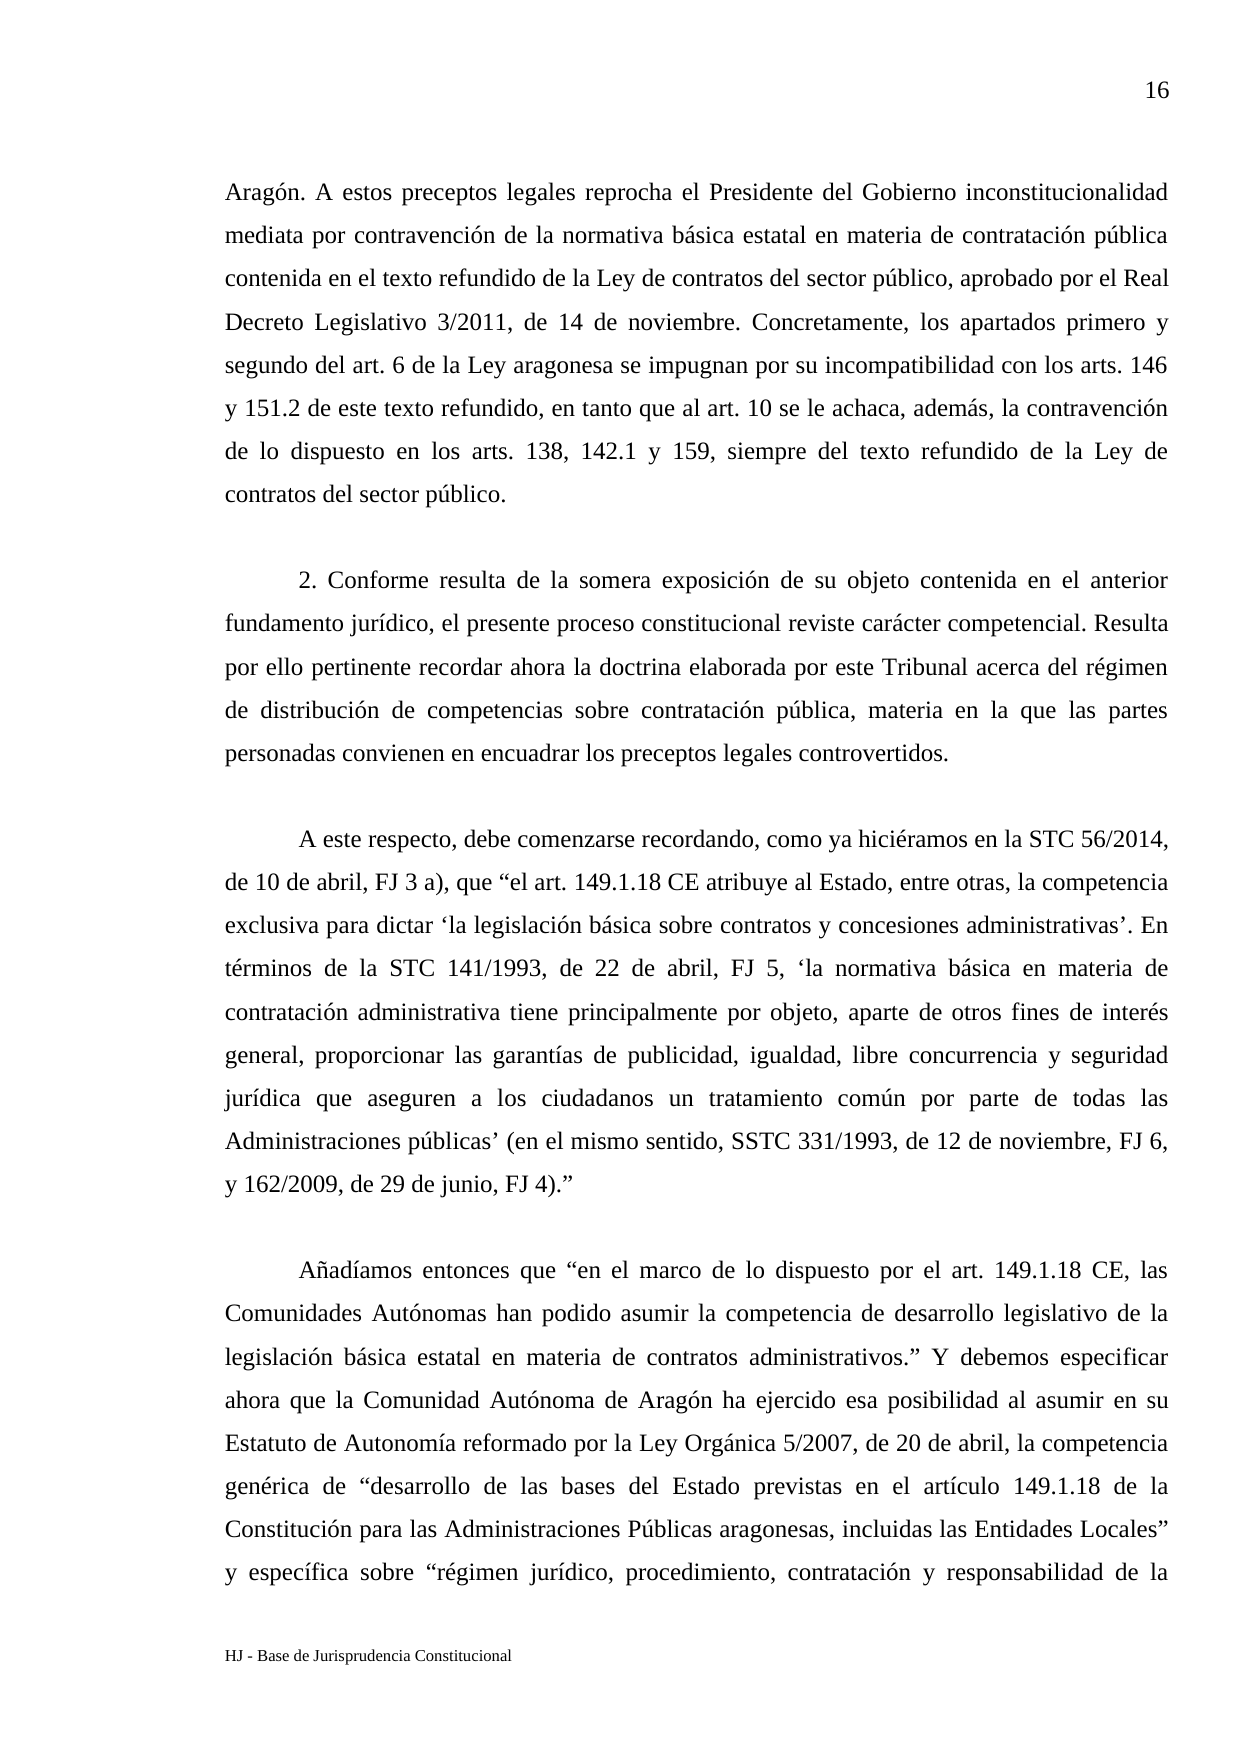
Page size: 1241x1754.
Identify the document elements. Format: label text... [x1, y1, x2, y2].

text A este respecto, debe comenzarse recordando, como ya hiciéramos en la STC 56/2014, de 10 de abril, FJ 3 a), que “el art. 149.1.18 CE atribuye al Estado, entre otras, la competencia exclusiva para dictar ‘la legislación básica sobre contratos y concesiones administrativas’. En términos de la STC 141/1993, de 22 de abril, FJ 5, ‘la normativa básica en materia de contratación administrativa tiene principalmente por objeto, aparte de otros fines de interés general, proporcionar las garantías de publicidad, igualdad, libre concurrencia y seguridad jurídica que aseguren a los ciudadanos un tratamiento común por parte de todas las Administraciones públicas’ (en el mismo sentido, SSTC 331/1993, de 12 de noviembre, FJ 6, y 162/2009, de 29 de junio, FJ 4).” [224, 824, 1169, 1198]
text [224, 177, 1169, 508]
text 2. Conforme resulta de la somera exposición de su objeto contenida en el anterior fundamento jurídico, el presente proceso constitucional reviste carácter competencial. Resulta por ello pertinente recordar ahora la doctrina elaborada por este Tribunal acerca del régimen de distribución de competencias sobre contratación pública, materia en la que las partes personadas convienen en encuadrar los preceptos legales controvertidos. [224, 565, 1169, 767]
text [224, 1255, 1169, 1586]
